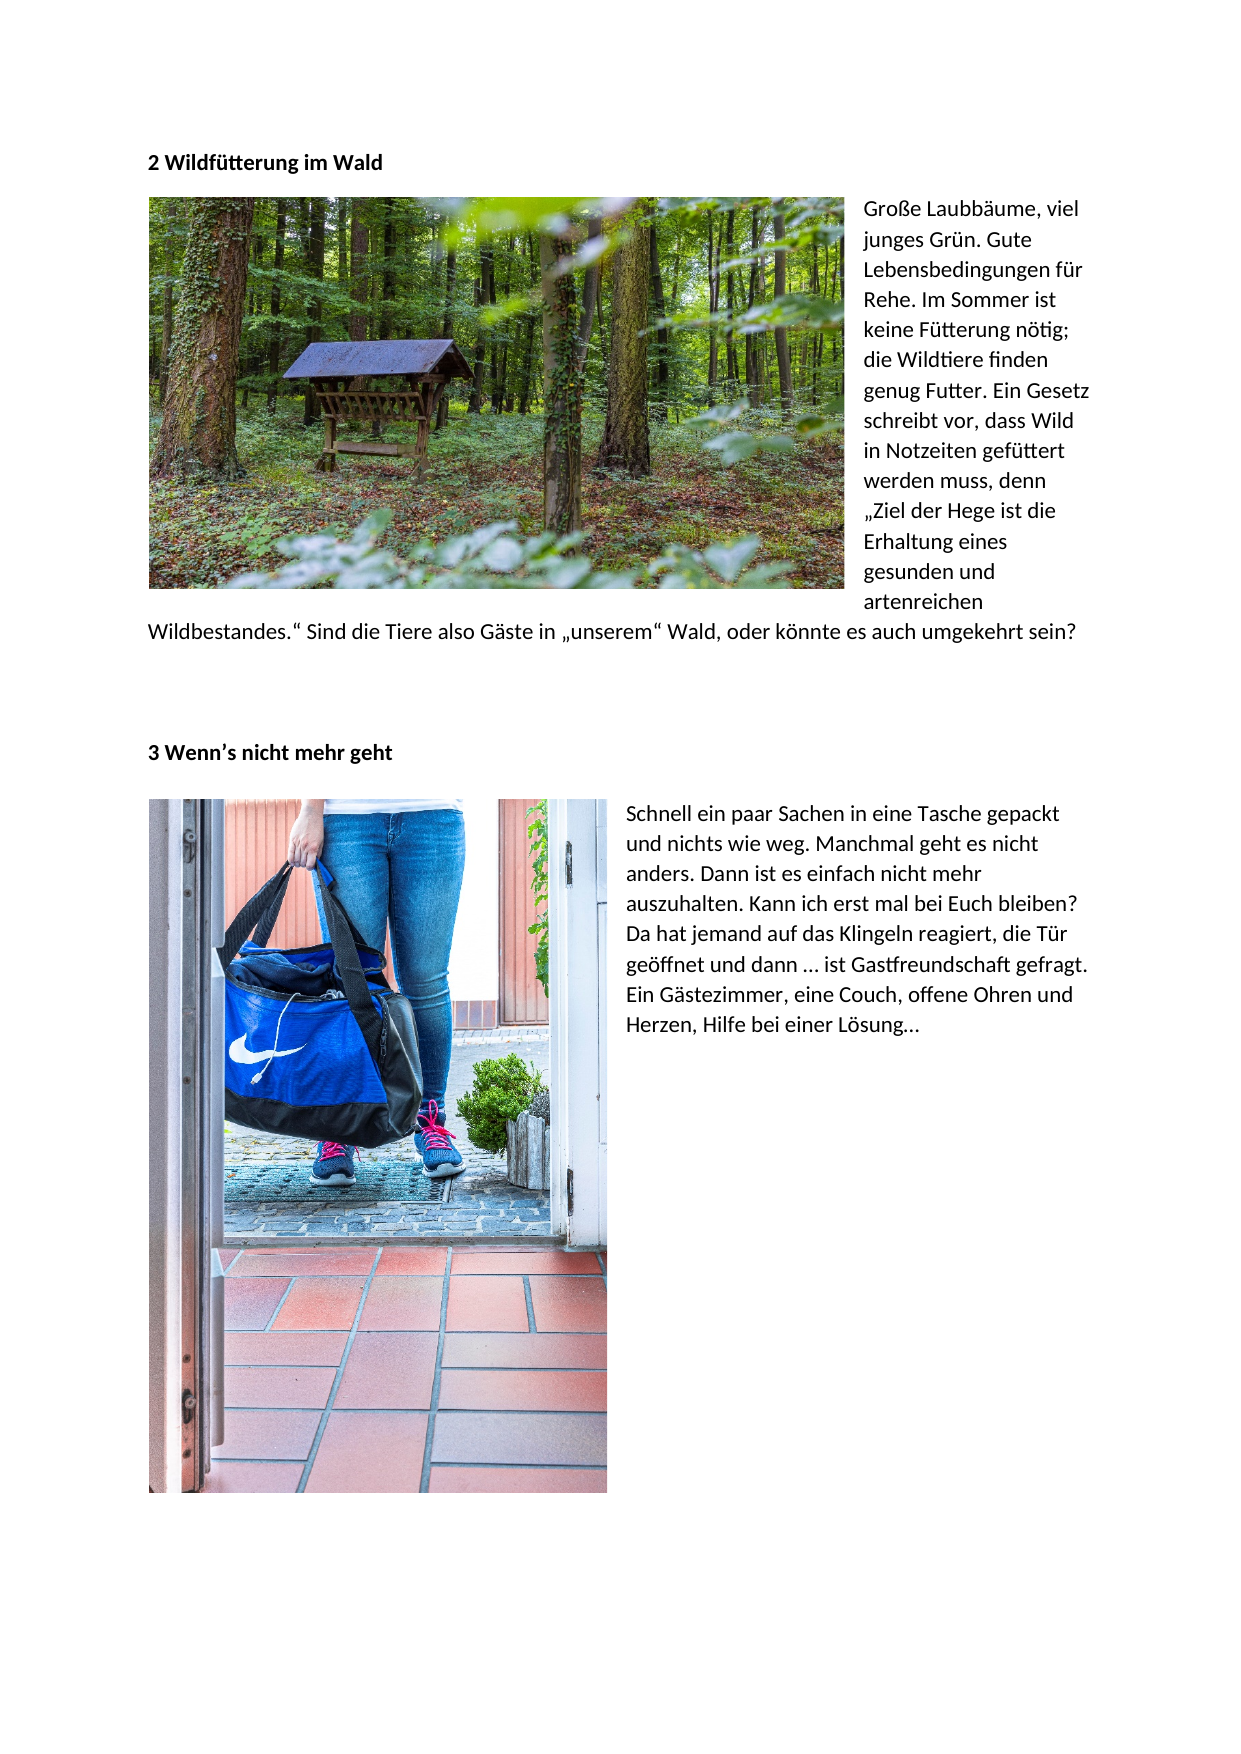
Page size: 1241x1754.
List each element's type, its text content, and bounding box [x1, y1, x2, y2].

picture [147, 799, 607, 1490]
picture [147, 197, 844, 588]
text 3 Wenn’s nicht mehr geht [148, 738, 1093, 766]
text Schnell ein paar Sachen in eine Tasche gepackt und nichts wie weg. Manchmal geht es nicht anders. Dann ist es einfach nicht mehr auszuhalten. Kann ich erst mal bei Euch bleiben? Da hat jemand auf das Klingeln reagiert, die Tür geöffnet und dann … ist Gastfreundschaft gefragt. Ein Gästezimmer, eine Couch, offene Ohren und Herzen, Hilfe bei einer Lösung… [607, 799, 1093, 1038]
text 2 Wildfütterung im Wald [148, 148, 1093, 176]
